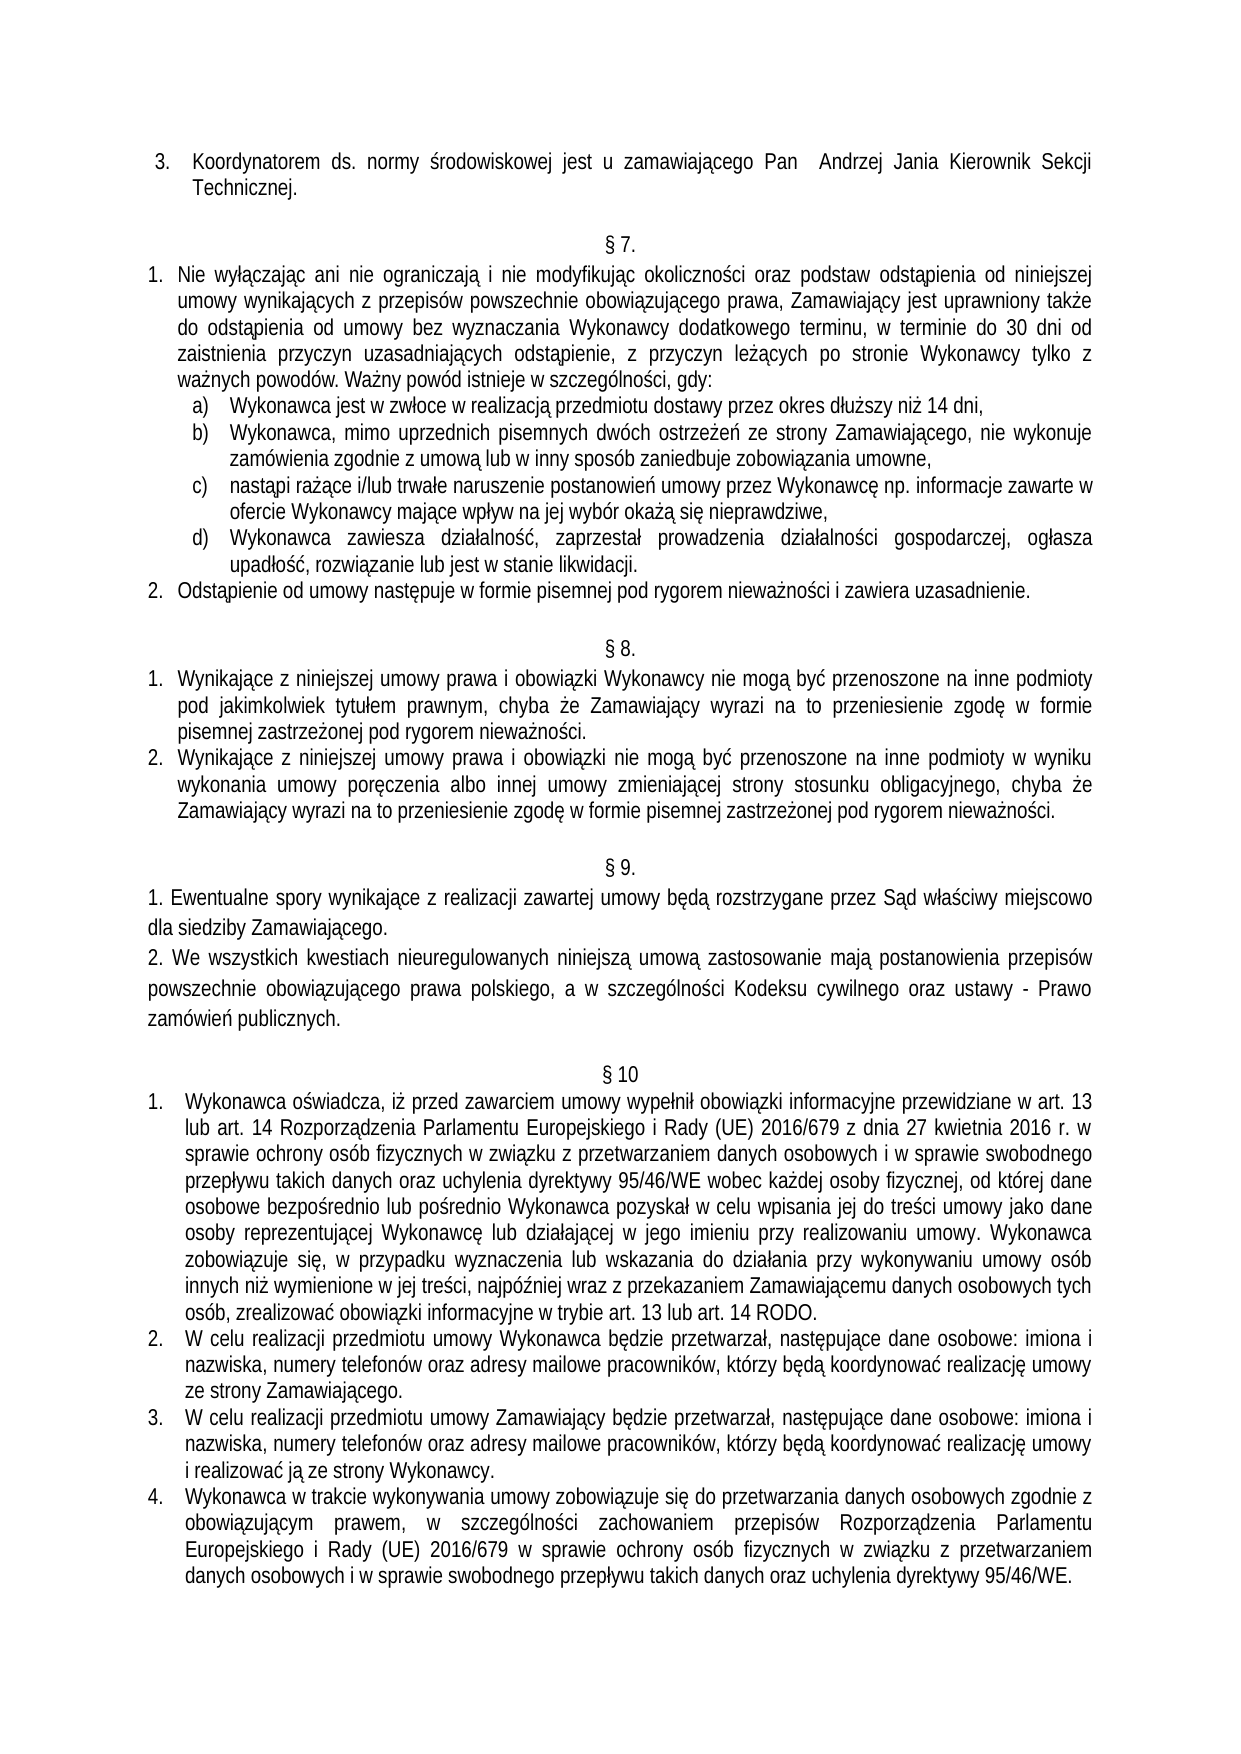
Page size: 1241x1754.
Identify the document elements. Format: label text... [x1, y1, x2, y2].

list W celu realizacji przedmiotu umowy Zamawiający będzie przetwarzał, następujące dane osobowe: imiona i nazwiska, numery telefonów oraz adresy mailowe pracowników, którzy będą koordynować realizację umowy i realizować ją ze strony Wykonawcy. [148, 1404, 1093, 1483]
text § 9. [148, 854, 1093, 880]
list nastąpi rażące i/lub trwałe naruszenie postanowień umowy przez Wykonawcę np. informacje zawarte w ofercie Wykonawcy mające wpływ na jej wybór okażą się nieprawdziwe, [192, 472, 1093, 524]
list Wynikające z niniejszej umowy prawa i obowiązki Wykonawcy nie mogą być przenoszone na inne podmioty pod jakimkolwiek tytułem prawnym, chyba że Zamawiający wyrazi na to przeniesienie zgodę w formie pisemnej zastrzeżonej pod rygorem nieważności. [148, 665, 1093, 744]
list Nie wyłączając ani nie ograniczają i nie modyfikując okoliczności oraz podstaw odstąpienia od niniejszej umowy wynikających z przepisów powszechnie obowiązującego prawa, Zamawiający jest uprawniony także do odstąpienia od umowy bez wyznaczania Wykonawcy dodatkowego terminu, w terminie do 30 dni od zaistnienia przyczyn uzasadniających odstąpienie, z przyczyn leżących po stronie Wykonawcy tylko z ważnych powodów. Ważny powód istnieje w szczególności, gdy: [148, 261, 1093, 392]
text § 8. [148, 635, 1093, 661]
list W celu realizacji przedmiotu umowy Wykonawca będzie przetwarzał, następujące dane osobowe: imiona i nazwiska, numery telefonów oraz adresy mailowe pracowników, którzy będą koordynować realizację umowy ze strony Zamawiającego. [148, 1325, 1093, 1404]
list Wykonawca zawiesza działalność, zaprzestał prowadzenia działalności gospodarczej, ogłasza upadłość, rozwiązanie lub jest w stanie likwidacji. [192, 524, 1093, 577]
list Wynikające z niniejszej umowy prawa i obowiązki nie mogą być przenoszone na inne podmioty w wyniku wykonania umowy poręczenia albo innej umowy zmieniającej strony stosunku obligacyjnego, chyba że Zamawiający wyrazi na to przeniesienie zgodę w formie pisemnej zastrzeżonej pod rygorem nieważności. [148, 744, 1093, 823]
text § 10 [148, 1061, 1093, 1088]
text 1. Ewentualne spory wynikające z realizacji zawartej umowy będą rozstrzygane przez Sąd właściwy miejscowo dla siedziby Zamawiającego. [148, 884, 1093, 940]
text 2. We wszystkich kwestiach nieuregulowanych niniejszą umową zastosowanie mają postanowienia przepisów powszechnie obowiązującego prawa polskiego, a w szczególności Kodeksu cywilnego oraz ustawy - Prawo zamówień publicznych. [148, 944, 1093, 1031]
text § 7. [148, 231, 1093, 257]
list Wykonawca, mimo uprzednich pisemnych dwóch ostrzeżeń ze strony Zamawiającego, nie wykonuje zamówienia zgodnie z umową lub w inny sposób zaniedbuje zobowiązania umowne, [192, 419, 1093, 472]
list Wykonawca w trakcie wykonywania umowy zobowiązuje się do przetwarzania danych osobowych zgodnie z obowiązującym prawem, w szczególności zachowaniem przepisów Rozporządzenia Parlamentu Europejskiego i Rady (UE) 2016/679 w sprawie ochrony osób fizycznych w związku z przetwarzaniem danych osobowych i w sprawie swobodnego przepływu takich danych oraz uchylenia dyrektywy 95/46/WE. [148, 1483, 1093, 1588]
list Odstąpienie od umowy następuje w formie pisemnej pod rygorem nieważności i zawiera uzasadnienie. [148, 577, 1093, 603]
list Koordynatorem ds. normy środowiskowej jest u zamawiającego Pan Andrzej Jania Kierownik Sekcji Technicznej. [154, 148, 1093, 200]
list Wykonawca jest w zwłoce w realizacją przedmiotu dostawy przez okres dłuższy niż 14 dni, [192, 392, 1093, 419]
list Wykonawca oświadcza, iż przed zawarciem umowy wypełnił obowiązki informacyjne przewidziane w art. 13 lub art. 14 Rozporządzenia Parlamentu Europejskiego i Rady (UE) 2016/679 z dnia 27 kwietnia 2016 r. w sprawie ochrony osób fizycznych w związku z przetwarzaniem danych osobowych i w sprawie swobodnego przepływu takich danych oraz uchylenia dyrektywy 95/46/WE wobec każdej osoby fizycznej, od której dane osobowe bezpośrednio lub pośrednio Wykonawca pozyskał w celu wpisania jej do treści umowy jako dane osoby reprezentującej Wykonawcę lub działającej w jego imieniu przy realizowaniu umowy. Wykonawca zobowiązuje się, w przypadku wyznaczenia lub wskazania do działania przy wykonywaniu umowy osób innych niż wymienione w jej treści, najpóźniej wraz z przekazaniem Zamawiającemu danych osobowych tych osób, zrealizować obowiązki informacyjne w trybie art. 13 lub art. 14 RODO. [148, 1088, 1093, 1325]
